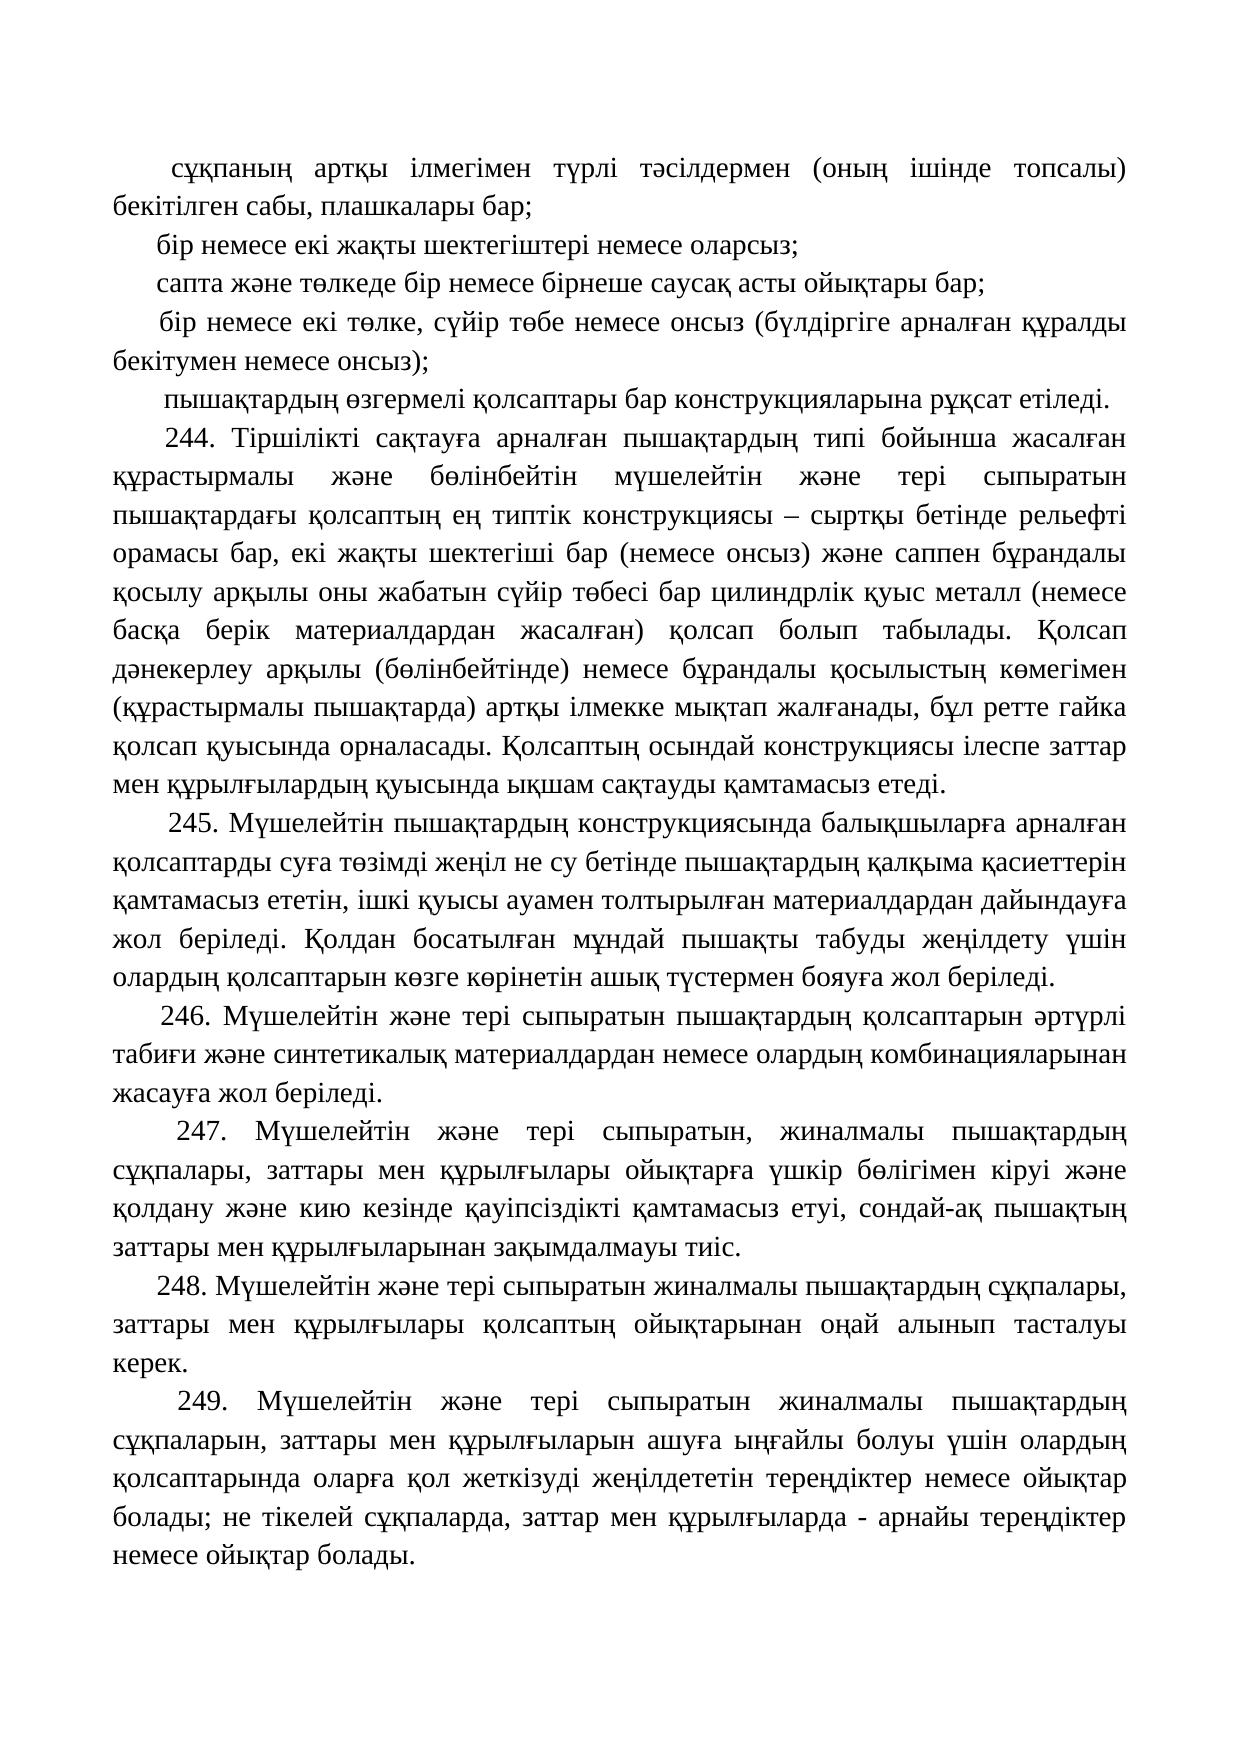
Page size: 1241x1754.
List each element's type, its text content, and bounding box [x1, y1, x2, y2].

text 244. Тіршілікті сақтауға арналған пышақтардың типі бойынша жасалған құрастырмалы және бөлінбейтін мүшелейтін және тері сыпыратын пышақтардағы қолсаптың ең типтік конструкциясы – сыртқы бетінде рельефті орамасы бар, екі жақты шектегіші бар (немесе онсыз) және саппен бұрандалы қосылу арқылы оны жабатын сүйір төбесі бар цилиндрлік қуыс металл (немесе басқа берік материалдардан жасалған) қолсап болып табылады. Қолсап дәнекерлеу арқылы (бөлінбейтінде) немесе бұрандалы қосылыстың көмегімен (құрастырмалы пышақтарда) артқы ілмекке мықтап жалғанады, бұл ретте гайка қолсап қуысында орналасады. Қолсаптың осындай конструкциясы ілеспе заттар мен құрылғылардың қуысында ықшам сақтауды қамтамасыз етеді. [112, 420, 1128, 800]
text бір немесе екі төлке, сүйір төбе немесе онсыз (бүлдіргіге арналған құралды бекітумен немесе онсыз); [112, 304, 1128, 376]
text 245. Мүшелейтін пышақтардың конструкциясында балықшыларға арналған қолсаптарды суға төзімді жеңіл не су бетінде пышақтардың қалқыма қасиеттерін қамтамасыз ететін, ішкі қуысы ауамен толтырылған материалдардан дайындауға жол беріледі. Қолдан босатылған мұндай пышақты табуды жеңілдету үшін олардың қолсаптарын көзге көрінетін ашық түстермен бояуға жол беріледі. [112, 805, 1128, 993]
text бір немесе екі жақты шектегіштері немесе оларсыз; [112, 227, 1128, 261]
text пышақтардың өзгермелі қолсаптары бар конструкцияларына рұқсат етіледі. [112, 381, 1128, 415]
text 248. Мүшелейтін және тері сыпыратын жиналмалы пышақтардың сұқпалары, заттары мен құрылғылары қолсаптың ойықтарынан оңай алынып тасталуы керек. [112, 1268, 1128, 1378]
text 246. Мүшелейтін және тері сыпыратын пышақтардың қолсаптарын әртүрлі табиғи және синтетикалық материалдардан немесе олардың комбинацияларынан жасауға жол беріледі. [112, 998, 1128, 1108]
text 247. Мүшелейтін және тері сыпыратын, жиналмалы пышақтардың сұқпалары, заттары мен құрылғылары ойықтарға үшкір бөлігімен кіруі және қолдану және кию кезінде қауіпсіздікті қамтамасыз етуі, сондай-ақ пышақтың заттары мен құрылғыларынан зақымдалмауы тиіс. [112, 1113, 1128, 1263]
text сапта және төлкеде бір немесе бірнеше саусақ асты ойықтары бар; [112, 266, 1128, 299]
text 249. Мүшелейтін және тері сыпыратын жиналмалы пышақтардың сұқпаларын, заттары мен құрылғыларын ашуға ыңғайлы болуы үшін олардың қолсаптарында оларға қол жеткізуді жеңілдететін тереңдіктер немесе ойықтар болады; не тікелей сұқпаларда, заттар мен құрылғыларда - арнайы тереңдіктер немесе ойықтар болады. [112, 1383, 1128, 1571]
text сұқпаның артқы ілмегімен түрлі тәсілдермен (оның ішінде топсалы) бекітілген сабы, плашкалары бар; [112, 150, 1128, 222]
